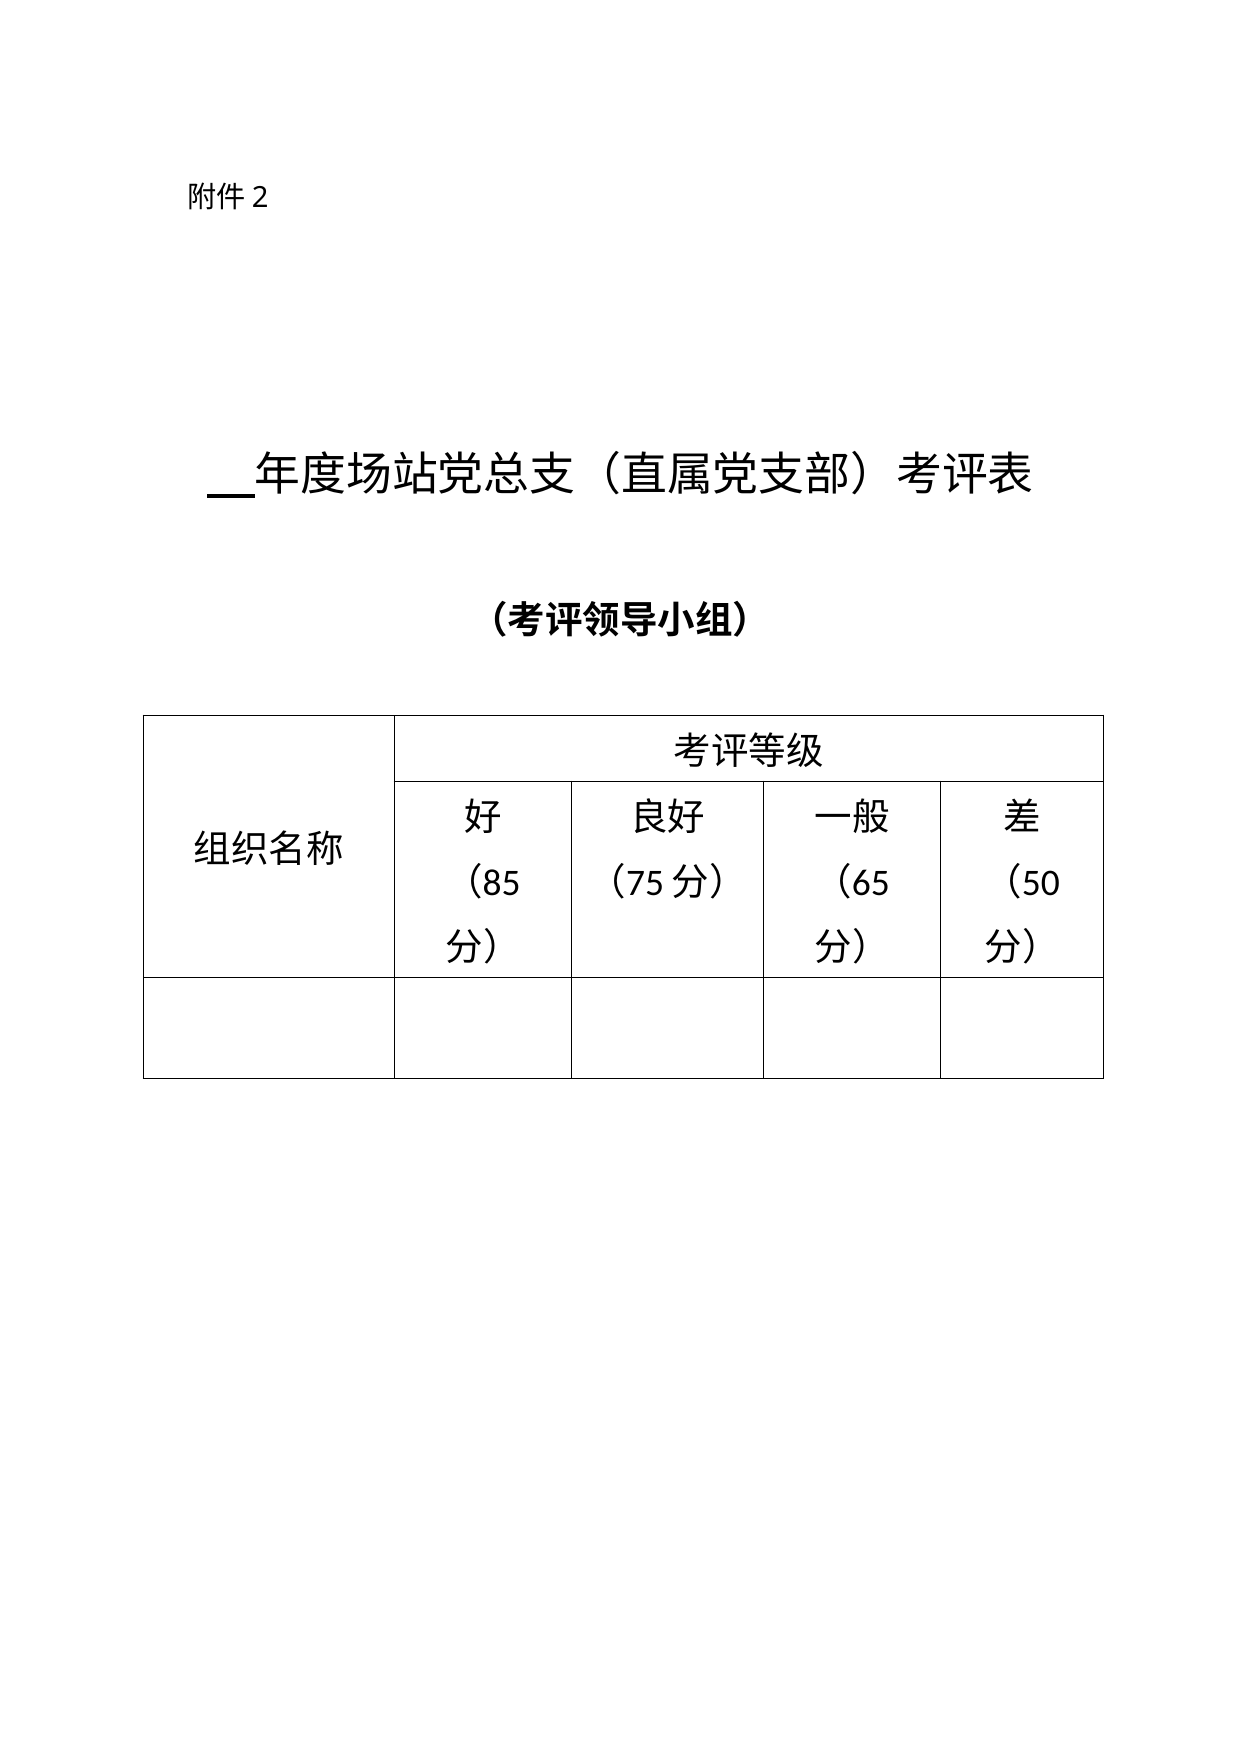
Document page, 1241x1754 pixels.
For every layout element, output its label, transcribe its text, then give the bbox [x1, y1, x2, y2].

table_cell [144, 978, 394, 1077]
table_header 组织名称 [144, 716, 394, 977]
table_cell 良好 （75分） [572, 782, 763, 977]
table_cell 一般 （65分） [764, 782, 940, 977]
table_cell [941, 978, 1103, 1077]
table_cell [764, 978, 940, 1077]
table_cell [395, 978, 571, 1077]
table_cell 好 （85分） [395, 782, 571, 977]
text 附件2 [187, 162, 1053, 227]
table_header 考评等级 [395, 716, 1103, 781]
text 年度场站党总支（直属党支部）考评表 [187, 422, 1053, 519]
text （考评领导小组） [187, 584, 1053, 649]
table_cell 差 （50分） [941, 782, 1103, 977]
table_cell [572, 978, 763, 1077]
